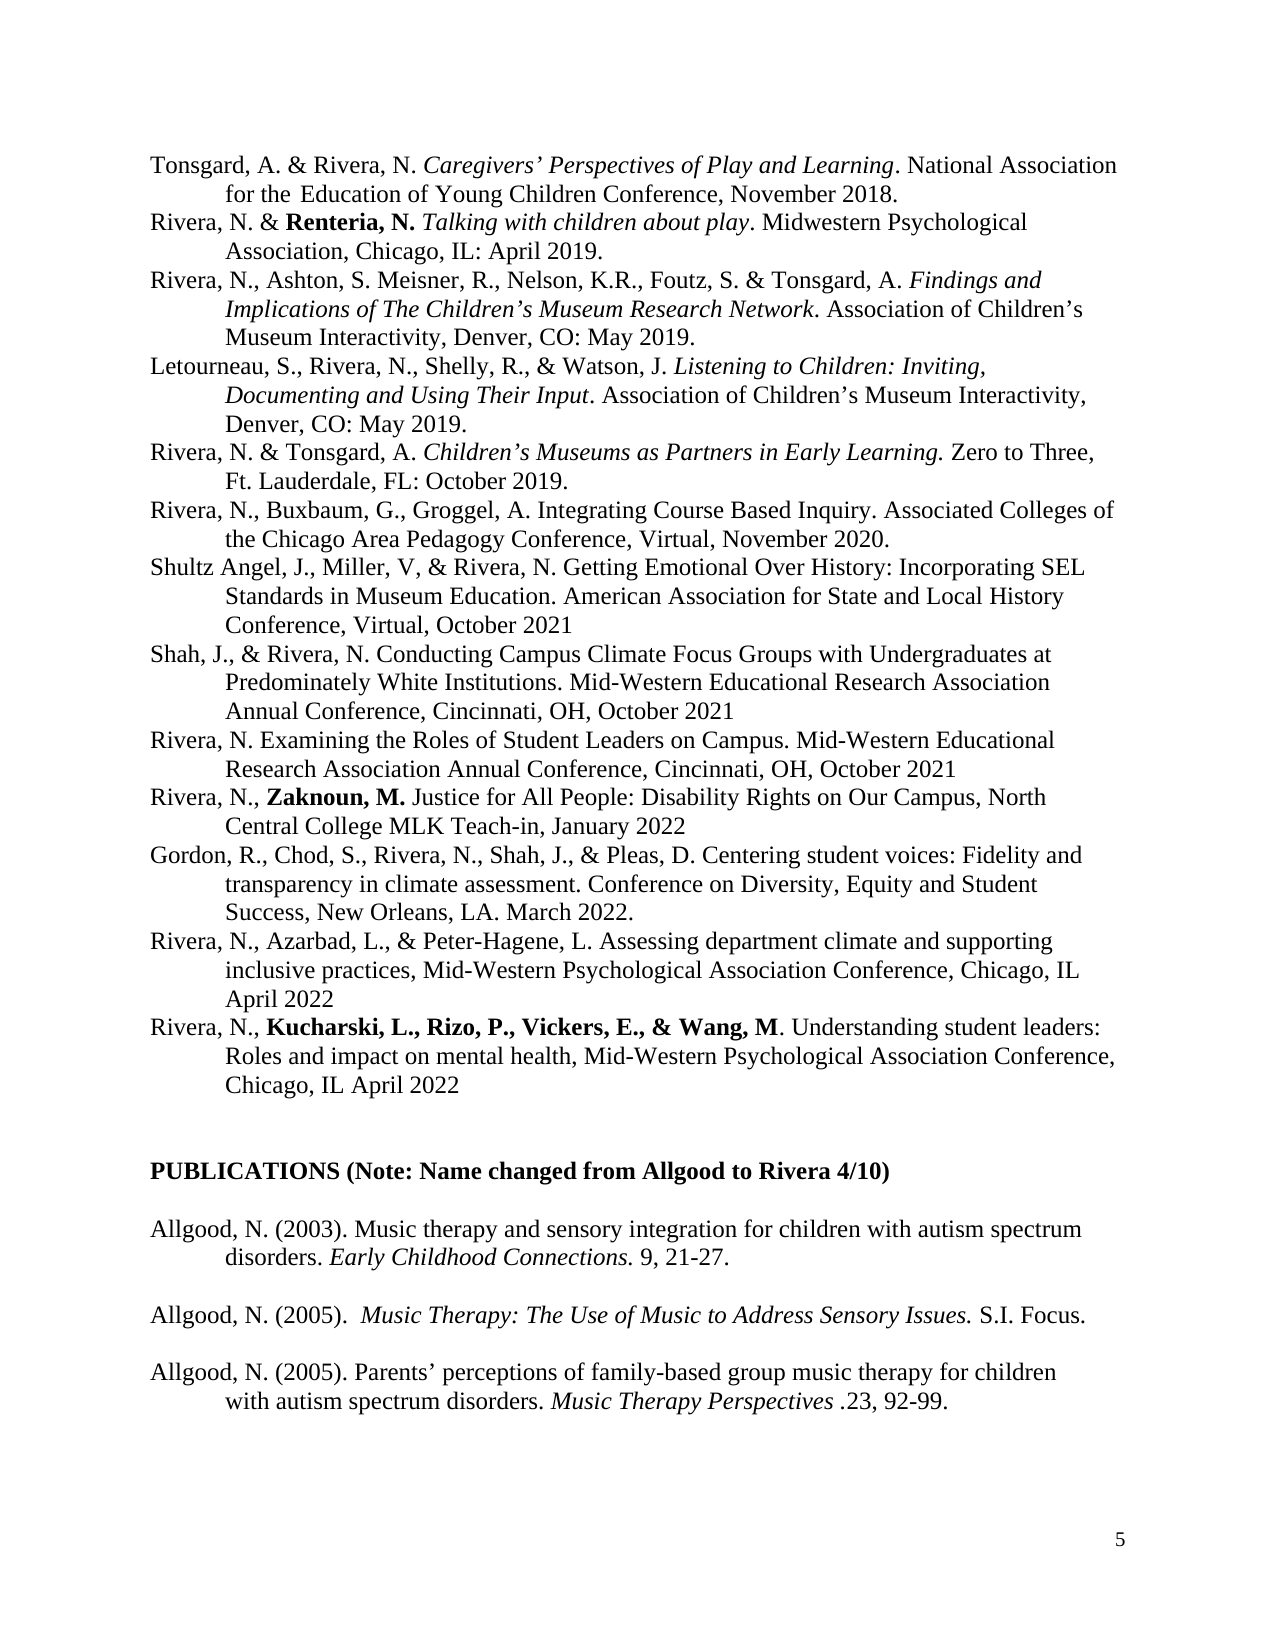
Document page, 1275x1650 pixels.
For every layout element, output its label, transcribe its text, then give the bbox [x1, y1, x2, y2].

text Rivera, N., Azarbad, L., & Peter-Hagene, L. Assessing department climate and supporting [150, 926, 1125, 955]
text Allgood, N. (2005). Parents’ perceptions of family-based group music therapy for children [150, 1357, 1125, 1386]
text Rivera, N., Kucharski, L., Rizo, P., Vickers, E., & Wang, M. Understanding student leaders: [150, 1012, 1125, 1041]
text Allgood, N. (2003). Music therapy and sensory integration for children with autism spectrum disorders. Early Childhood Connections. 9, 21-27. [150, 1214, 1125, 1271]
text PUBLICATIONS (Note: Name changed from Allgood to Rivera 4/10) [150, 1156, 1125, 1185]
text Implications of The Children’s Museum Research Network. Association of Children’s [150, 294, 1125, 322]
text Ft. Lauderdale, FL: October 2019. [150, 466, 1125, 495]
text Predominately White Institutions. Mid-Western Educational Research Association [150, 667, 1125, 696]
text Rivera, N., Ashton, S. Meisner, R., Nelson, K.R., Foutz, S. & Tonsgard, A. Findings and [150, 265, 1125, 294]
text inclusive practices, Mid-Western Psychological Association Conference, Chicago, IL [150, 955, 1125, 984]
text Chicago, IL April 2022 [150, 1070, 1125, 1099]
text Central College MLK Teach-in, January 2022 [150, 811, 1125, 840]
text Standards in Museum Education. American Association for State and Local History [150, 581, 1125, 610]
text Research Association Annual Conference, Cincinnati, OH, October 2021 [150, 754, 1125, 782]
text April 2022 [150, 984, 1125, 1012]
text transparency in climate assessment. Conference on Diversity, Equity and Student [150, 869, 1125, 897]
text Roles and impact on mental health, Mid-Western Psychological Association Conference, [150, 1041, 1125, 1070]
text Rivera, N., Zaknoun, M. Justice for All People: Disability Rights on Our Campus, North [150, 782, 1125, 811]
text Shultz Angel, J., Miller, V, & Rivera, N. Getting Emotional Over History: Incorporating SEL [150, 552, 1125, 581]
text Rivera, N. & Renteria, N. Talking with children about play. Midwestern Psychological [150, 207, 1125, 236]
text Denver, CO: May 2019. [150, 409, 1125, 437]
text Shah, J., & Rivera, N. Conducting Campus Climate Focus Groups with Undergraduates at [150, 639, 1125, 667]
text Rivera, N. & Tonsgard, A. Children’s Museums as Partners in Early Learning. Zero to Three, [150, 437, 1125, 466]
text Success, New Orleans, LA. March 2022. [150, 897, 1125, 926]
text Annual Conference, Cincinnati, OH, October 2021 [225, 696, 1125, 725]
text the Chicago Area Pedagogy Conference, Virtual, November 2020. [150, 524, 1125, 552]
text Conference, Virtual, October 2021 [225, 610, 1125, 639]
text Gordon, R., Chod, S., Rivera, N., Shah, J., & Pleas, D. Centering student voices: Fidelity and [150, 840, 1125, 869]
text Rivera, N., Buxbaum, G., Groggel, A. Integrating Course Based Inquiry. Associated Colleges of [150, 495, 1125, 524]
text Museum Interactivity, Denver, CO: May 2019. [150, 322, 1125, 351]
text Rivera, N. Examining the Roles of Student Leaders on Campus. Mid-Western Educational [150, 725, 1125, 754]
text Allgood, N. (2005). Music Therapy: The Use of Music to Address Sensory Issues. S.I. Focus. [150, 1300, 1125, 1329]
text for the Education of Young Children Conference, November 2018. [150, 179, 1125, 207]
text Association, Chicago, IL: April 2019. [150, 236, 1125, 265]
text with autism spectrum disorders. Music Therapy Perspectives .23, 92-99. [150, 1386, 1125, 1415]
text Tonsgard, A. & Rivera, N. Caregivers’ Perspectives of Play and Learning. National Association [150, 150, 1125, 179]
text Letourneau, S., Rivera, N., Shelly, R., & Watson, J. Listening to Children: Inviting, [150, 351, 1125, 380]
text Documenting and Using Their Input. Association of Children’s Museum Interactivity, [150, 380, 1125, 409]
